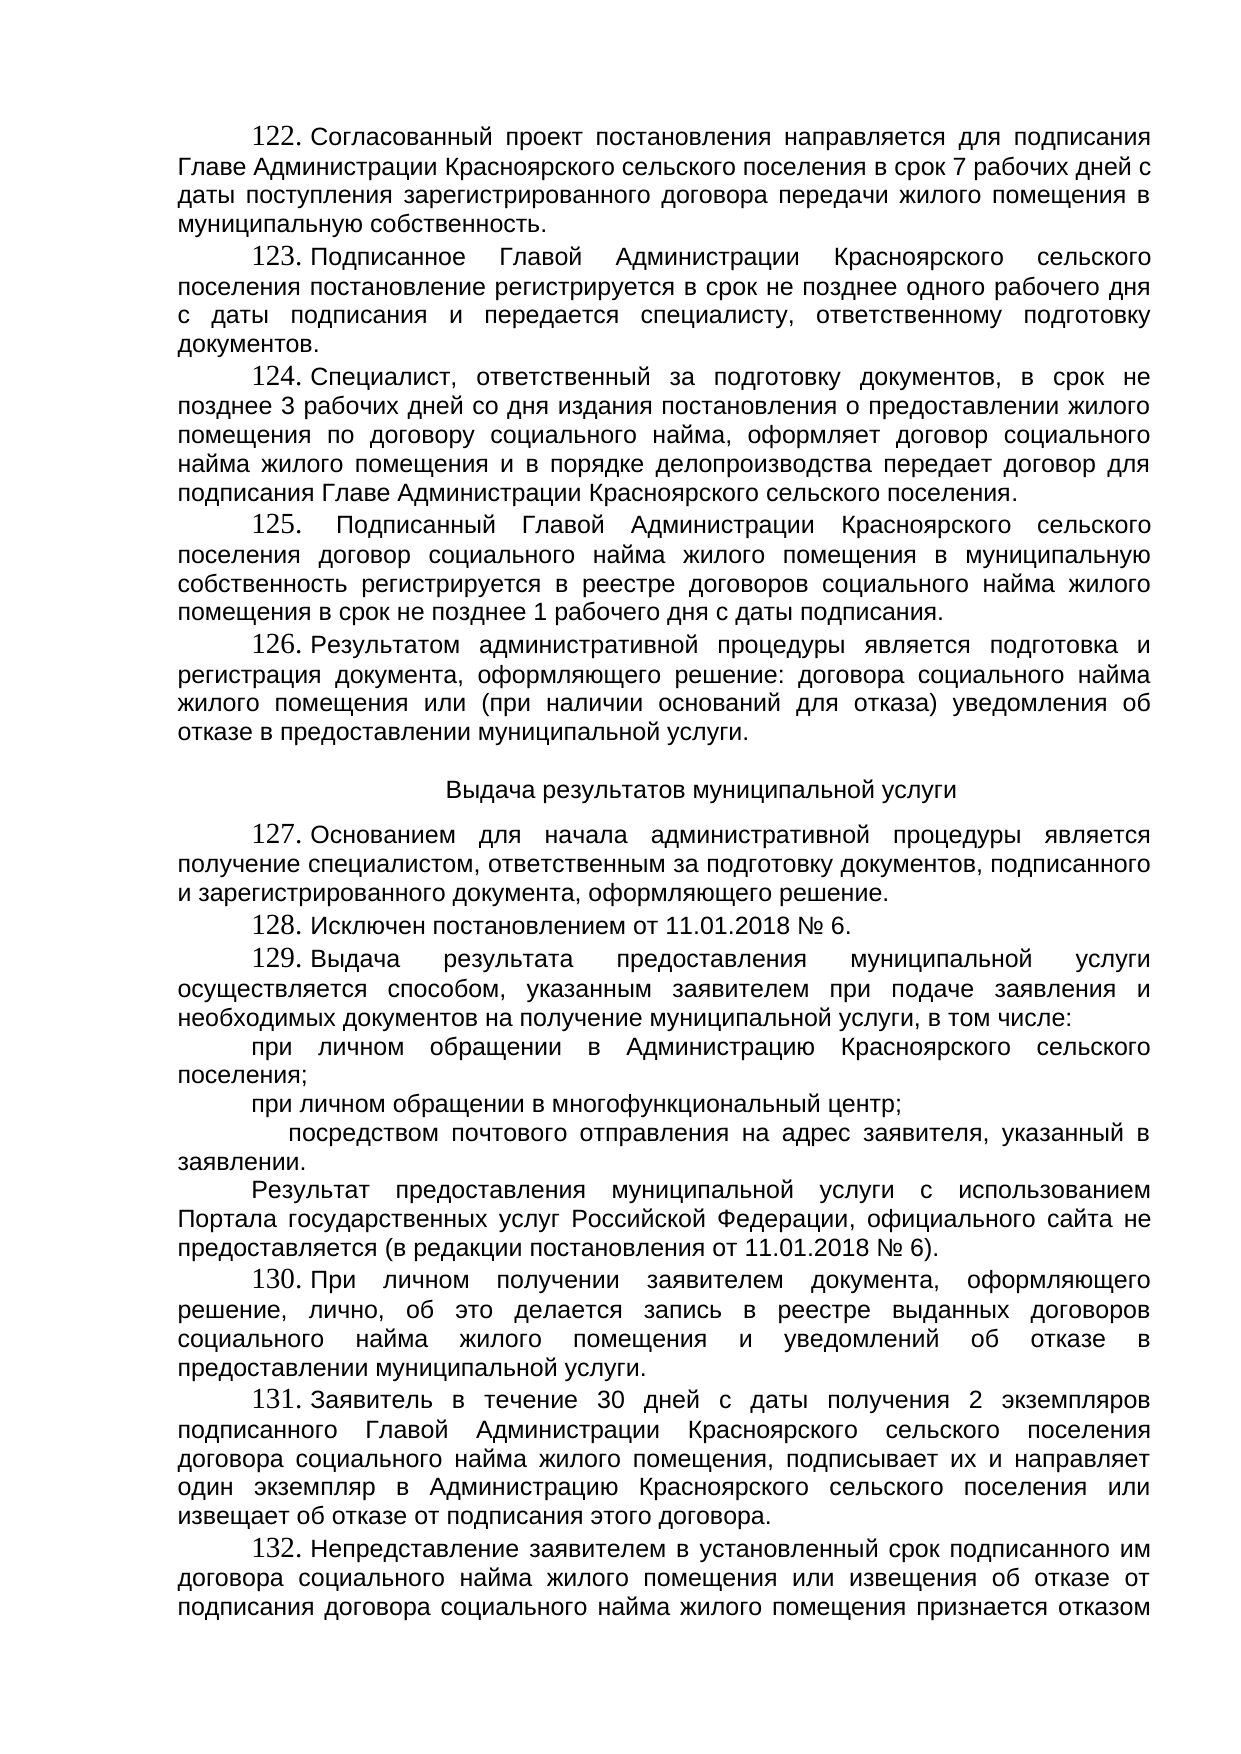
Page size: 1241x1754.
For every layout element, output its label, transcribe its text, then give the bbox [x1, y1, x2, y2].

text при личном обращении в Администрацию Красноярского сельского поселения; [177, 1031, 1152, 1089]
text Выдача результатов муниципальной услуги [177, 774, 1152, 803]
list Подписанный Главой Администрации Красноярского сельского поселения договор социального найма жилого помещения в муниципальную собственность регистрируется в реестре договоров социального найма жилого помещения в срок не позднее 1 рабочего дня с даты подписания. [177, 506, 1152, 626]
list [177, 1530, 1152, 1621]
list Основанием для начала административной процедуры является получение специалистом, ответственным за подготовку документов, подписанного и зарегистрированного документа, оформляющего решение. [177, 816, 1152, 907]
list Подписанное Главой Администрации Красноярского сельского поселения постановление регистрируется в срок не позднее одного рабочего дня с даты подписания и передается специалисту, ответственному подготовку документов. [177, 238, 1152, 358]
list Результатом административной процедуры является подготовка и регистрация документа, оформляющего решение: договора социального найма жилого помещения или (при наличии оснований для отказа) уведомления об отказе в предоставлении муниципальной услуги. [177, 626, 1152, 746]
list Согласованный проект постановления направляется для подписания Главе Администрации Красноярского сельского поселения в срок 7 рабочих дней с даты поступления зарегистрированного договора передачи жилого помещения в муниципальную собственность. [177, 118, 1152, 238]
list Выдача результата предоставления муниципальной услуги осуществляется способом, указанным заявителем при подаче заявления и необходимых документов на получение муниципальной услуги, в том числе: [177, 940, 1152, 1031]
text при личном обращении в многофункциональный центр; [177, 1089, 1152, 1118]
text Результат предоставления муниципальной услуги с использованием Портала государственных услуг Российской Федерации, официального сайта не предоставляется (в редакции постановления от 11.01.2018 № 6). [177, 1175, 1152, 1261]
list Заявитель в течение 30 дней с даты получения 2 экземпляров подписанного Главой Администрации Красноярского сельского поселения договора социального найма жилого помещения, подписывает их и направляет один экземпляр в Администрацию Красноярского сельского поселения или извещает об отказе от подписания этого договора. [177, 1381, 1152, 1530]
list При личном получении заявителем документа, оформляющего решение, лично, об это делается запись в реестре выданных договоров социального найма жилого помещения и уведомлений об отказе в предоставлении муниципальной услуги. [177, 1261, 1152, 1381]
text посредством почтового отправления на адрес заявителя, указанный в заявлении. [177, 1118, 1152, 1175]
list Исключен постановлением от 11.01.2018 № 6. [177, 907, 1152, 940]
list Специалист, ответственный за подготовку документов, в срок не позднее 3 рабочих дней со дня издания постановления о предоставлении жилого помещения по договору социального найма, оформляет договор социального найма жилого помещения и в порядке делопроизводства передает договор для подписания Главе Администрации Красноярского сельского поселения. [177, 358, 1152, 506]
